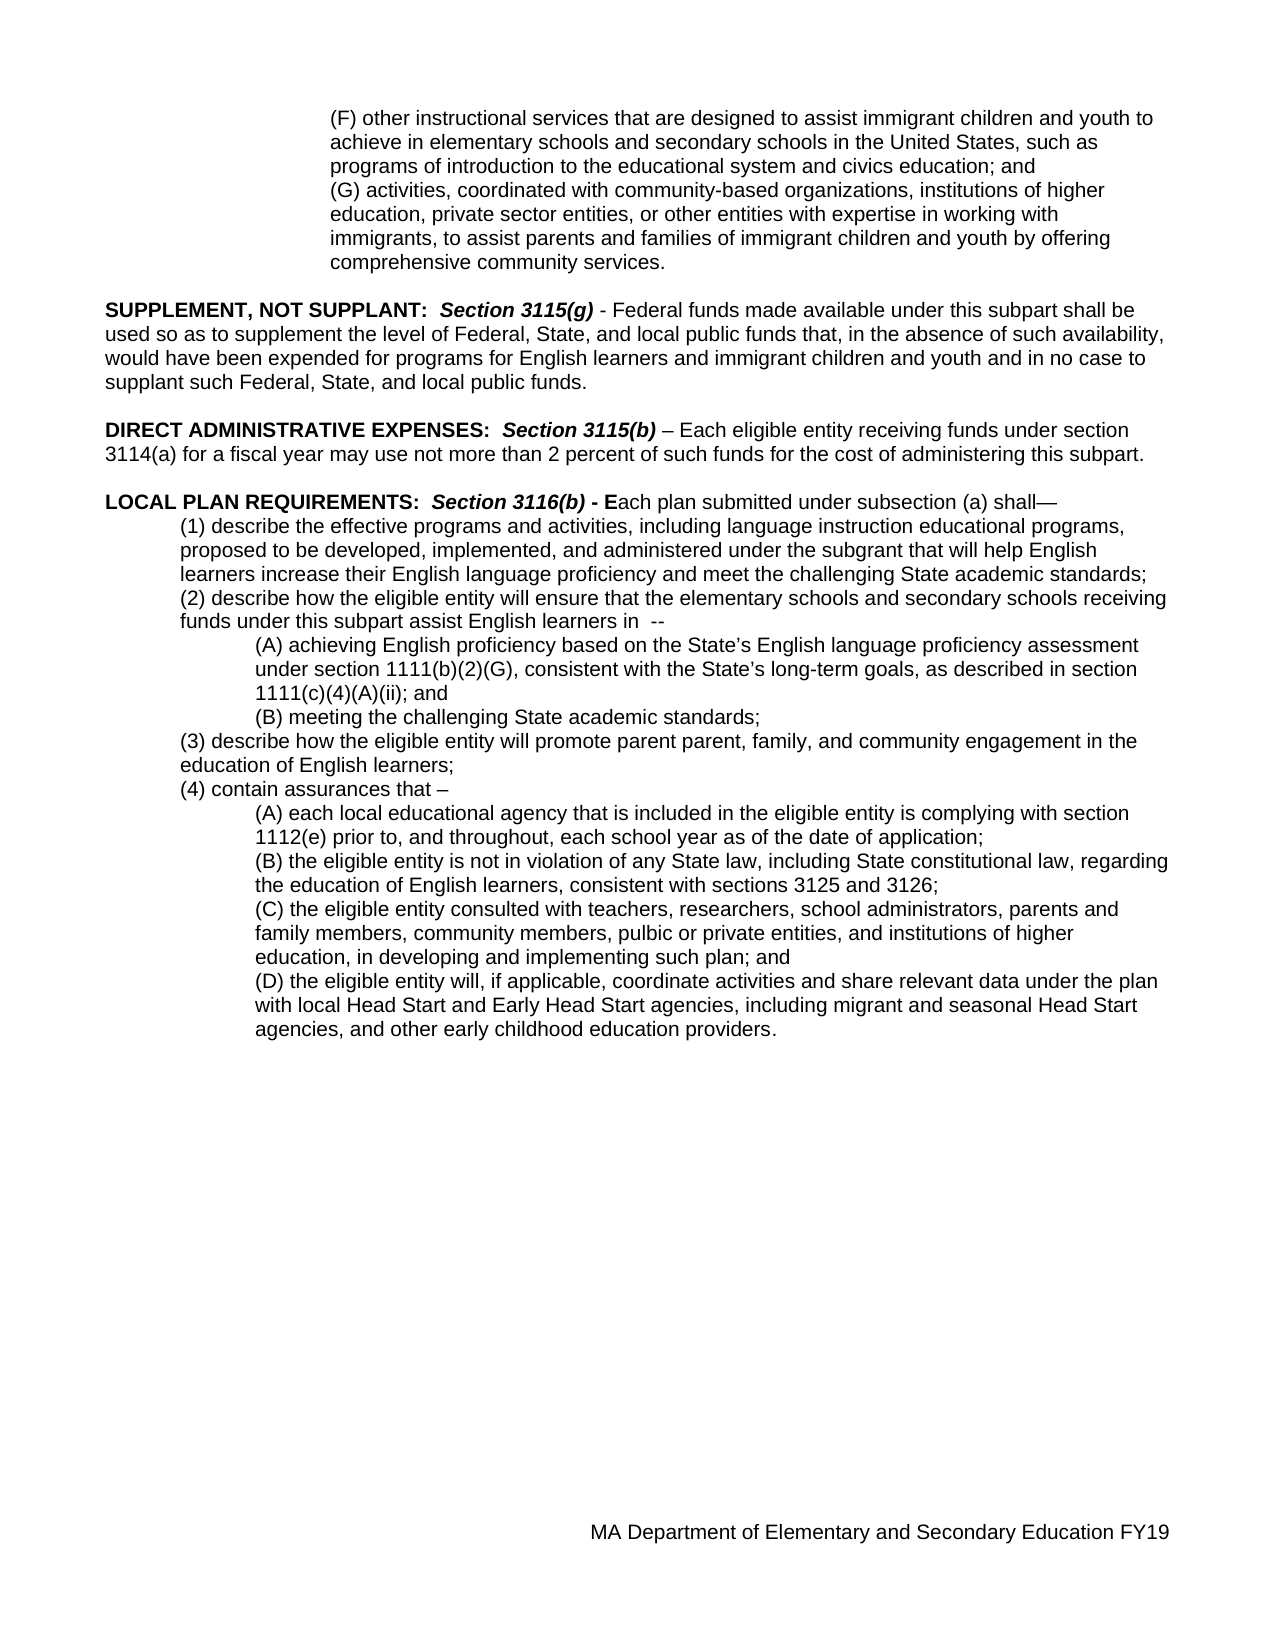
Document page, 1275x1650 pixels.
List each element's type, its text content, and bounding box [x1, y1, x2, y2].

text (A) achieving English proficiency based on the State’s English language proficiency assessment under section 1111(b)(2)(G), consistent with the State’s long-term goals, as described in section 1111(c)(4)(A)(ii); and [255, 633, 1170, 705]
text (2) describe how the eligible entity will ensure that the elementary schools and secondary schools receiving funds under this subpart assist English learners in -- [180, 585, 1170, 633]
text (A) each local educational agency that is included in the eligible entity is complying with section 1112(e) prior to, and throughout, each school year as of the date of application; [255, 801, 1170, 849]
text SUPPLEMENT, NOT SUPPLANT: Section 3115(g) - Federal funds made available under this subpart shall be used so as to supplement the level of Federal, State, and local public funds that, in the absence of such availability, would have been expended for programs for English learners and immigrant children and youth and in no case to supplant such Federal, State, and local public funds. [105, 298, 1170, 394]
text (G) activities, coordinated with community-based organizations, institutions of higher education, private sector entities, or other entities with expertise in working with immigrants, to assist parents and families of immigrant children and youth by offering comprehensive community services. [330, 178, 1170, 274]
text (B) meeting the challenging State academic standards; [180, 705, 1170, 729]
text DIRECT ADMINISTRATIVE EXPENSES: Section 3115(b) – Each eligible entity receiving funds under section 3114(a) for a fiscal year may use not more than 2 percent of such funds for the cost of administering this subpart. [105, 418, 1170, 466]
text (C) the eligible entity consulted with teachers, researchers, school administrators, parents and family members, community members, pulbic or private entities, and institutions of higher education, in developing and implementing such plan; and [255, 897, 1170, 969]
text (4) contain assurances that – [180, 777, 1170, 801]
text (F) other instructional services that are designed to assist immigrant children and youth to achieve in elementary schools and secondary schools in the United States, such as programs of introduction to the educational system and civics education; and [330, 106, 1170, 178]
text (1) describe the effective programs and activities, including language instruction educational programs, proposed to be developed, implemented, and administered under the subgrant that will help English learners increase their English language proficiency and meet the challenging State academic standards; [180, 513, 1170, 585]
text LOCAL PLAN REQUIREMENTS: Section 3116(b) - Each plan submitted under subsection (a) shall— [105, 489, 1170, 513]
text (3) describe how the eligible entity will promote parent parent, family, and community engagement in the education of English learners; [180, 729, 1170, 777]
text (B) the eligible entity is not in violation of any State law, including State constitutional law, regarding the education of English learners, consistent with sections 3125 and 3126; [255, 849, 1170, 897]
text (D) the eligible entity will, if applicable, coordinate activities and share relevant data under the plan with local Head Start and Early Head Start agencies, including migrant and seasonal Head Start agencies, and other early childhood education providers. [255, 969, 1170, 1041]
